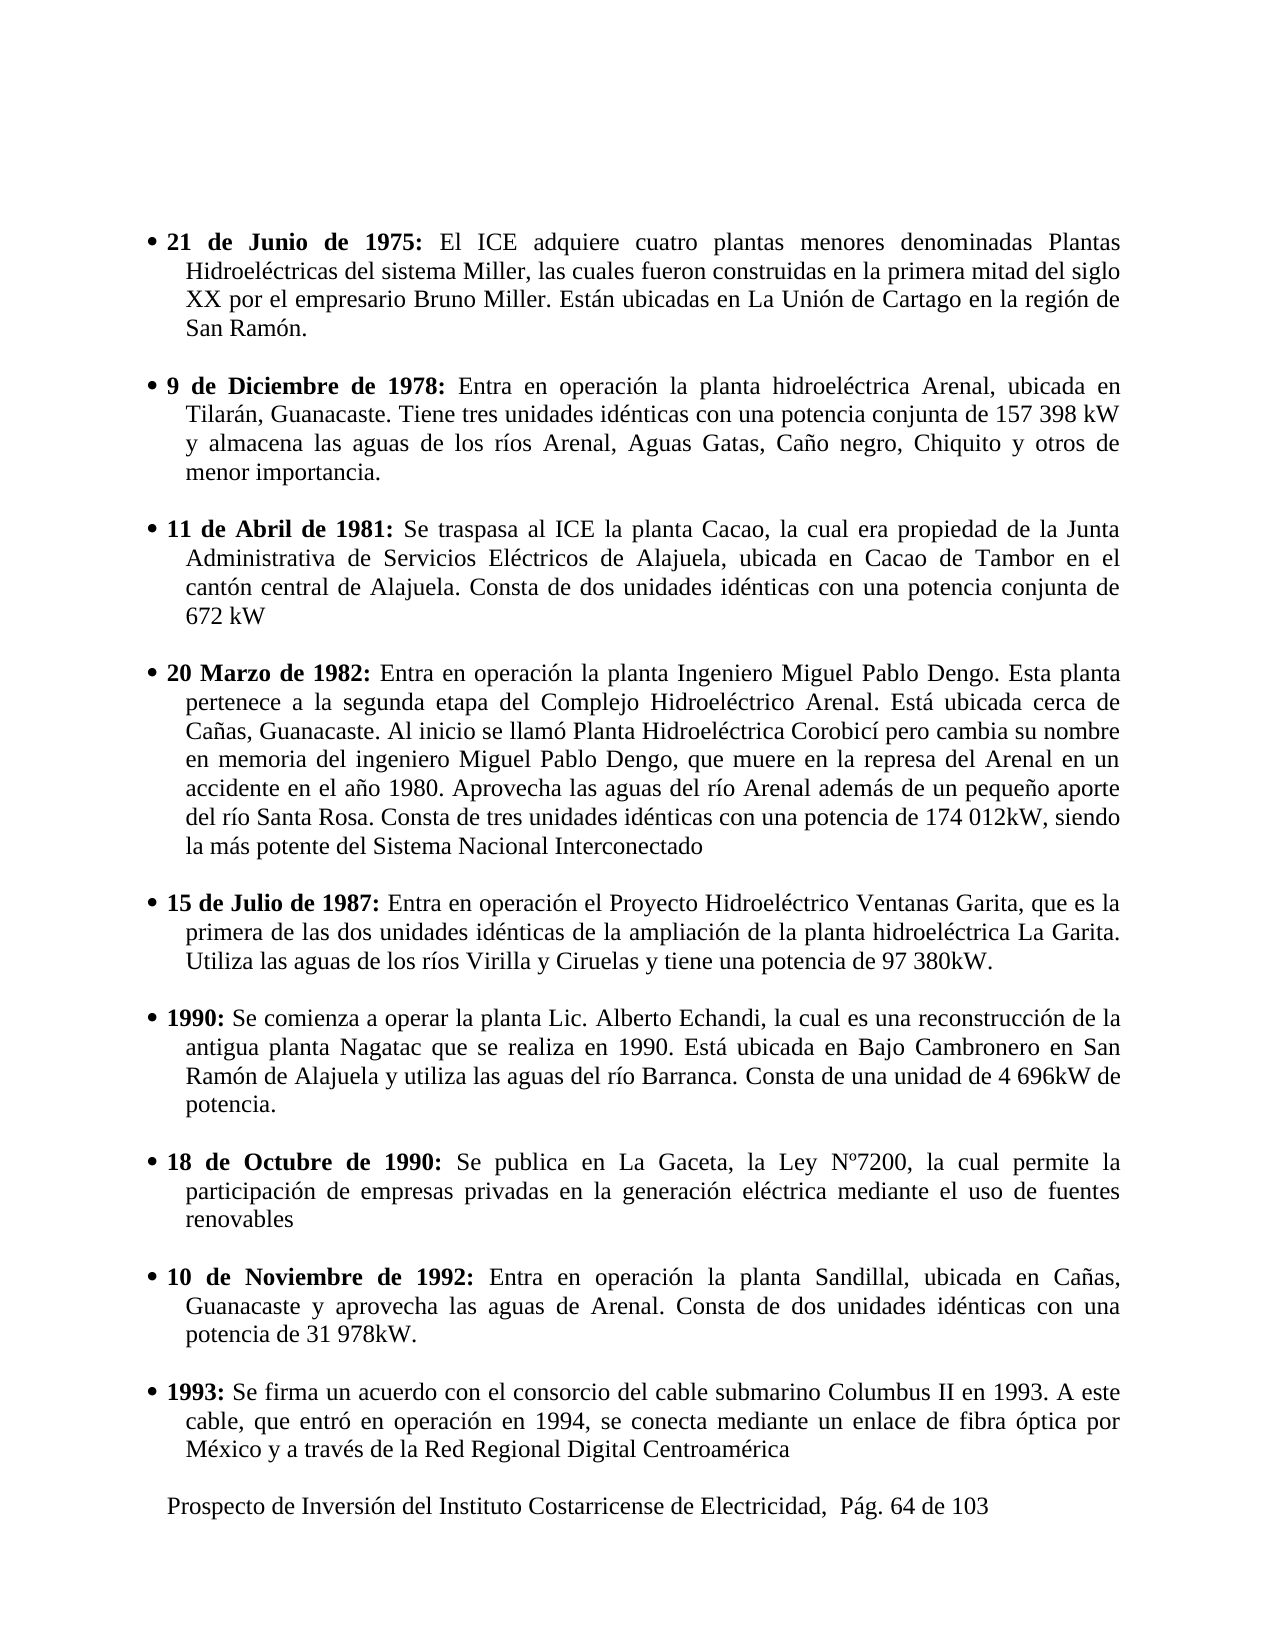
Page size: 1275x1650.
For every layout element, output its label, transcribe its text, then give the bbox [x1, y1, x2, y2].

list 18 de Octubre de 1990: Se publica en La Gaceta, la Ley Nº7200, la cual permite la participación de empresas privadas en la generación eléctrica mediante el uso de fuentes renovables [148, 1147, 1121, 1233]
list 21 de Junio de 1975: El ICE adquiere cuatro plantas menores denominadas Plantas Hidroeléctricas del sistema Miller, las cuales fueron construidas en la primera mitad del siglo XX por el empresario Bruno Miller. Están ubicadas en La Unión de Cartago en la región de San Ramón. [148, 227, 1121, 342]
list 20 Marzo de 1982: Entra en operación la planta Ingeniero Miguel Pablo Dengo. Esta planta pertenece a la segunda etapa del Complejo Hidroeléctrico Arenal. Está ubicada cerca de Cañas, Guanacaste. Al inicio se llamó Planta Hidroeléctrica Corobicí pero cambia su nombre en memoria del ingeniero Miguel Pablo Dengo, que muere en la represa del Arenal en un accidente en el año 1980. Aprovecha las aguas del río Arenal además de un pequeño aporte del río Santa Rosa. Consta de tres unidades idénticas con una potencia de 174 012kW, siendo la más potente del Sistema Nacional Interconectado [148, 658, 1121, 859]
list 15 de Julio de 1987: Entra en operación el Proyecto Hidroeléctrico Ventanas Garita, que es la primera de las dos unidades idénticas de la ampliación de la planta hidroeléctrica La Garita. Utiliza las aguas de los ríos Virilla y Ciruelas y tiene una potencia de 97 380kW. [148, 888, 1121, 974]
list 11 de Abril de 1981: Se traspasa al ICE la planta Cacao, la cual era propiedad de la Junta Administrativa de Servicios Eléctricos de Alajuela, ubicada en Cacao de Tambor en el cantón central de Alajuela. Consta de dos unidades idénticas con una potencia conjunta de 672 kW [148, 514, 1121, 629]
list 1993: Se firma un acuerdo con el consorcio del cable submarino Columbus II en 1993. A este cable, que entró en operación en 1994, se conecta mediante un enlace de fibra óptica por México y a través de la Red Regional Digital Centroamérica [148, 1377, 1121, 1463]
list 10 de Noviembre de 1992: Entra en operación la planta Sandillal, ubicada en Cañas, Guanacaste y aprovecha las aguas de Arenal. Consta de dos unidades idénticas con una potencia de 31 978kW. [148, 1262, 1121, 1348]
list 1990: Se comienza a operar la planta Lic. Alberto Echandi, la cual es una reconstrucción de la antigua planta Nagatac que se realiza en 1990. Está ubicada en Bajo Cambronero en San Ramón de Alajuela y utiliza las aguas del río Barranca. Consta de una unidad de 4 696kW de potencia. [148, 1003, 1121, 1118]
list 9 de Diciembre de 1978: Entra en operación la planta hidroeléctrica Arenal, ubicada en Tilarán, Guanacaste. Tiene tres unidades idénticas con una potencia conjunta de 157 398 kW y almacena las aguas de los ríos Arenal, Aguas Gatas, Caño negro, Chiquito y otros de menor importancia. [148, 371, 1121, 486]
